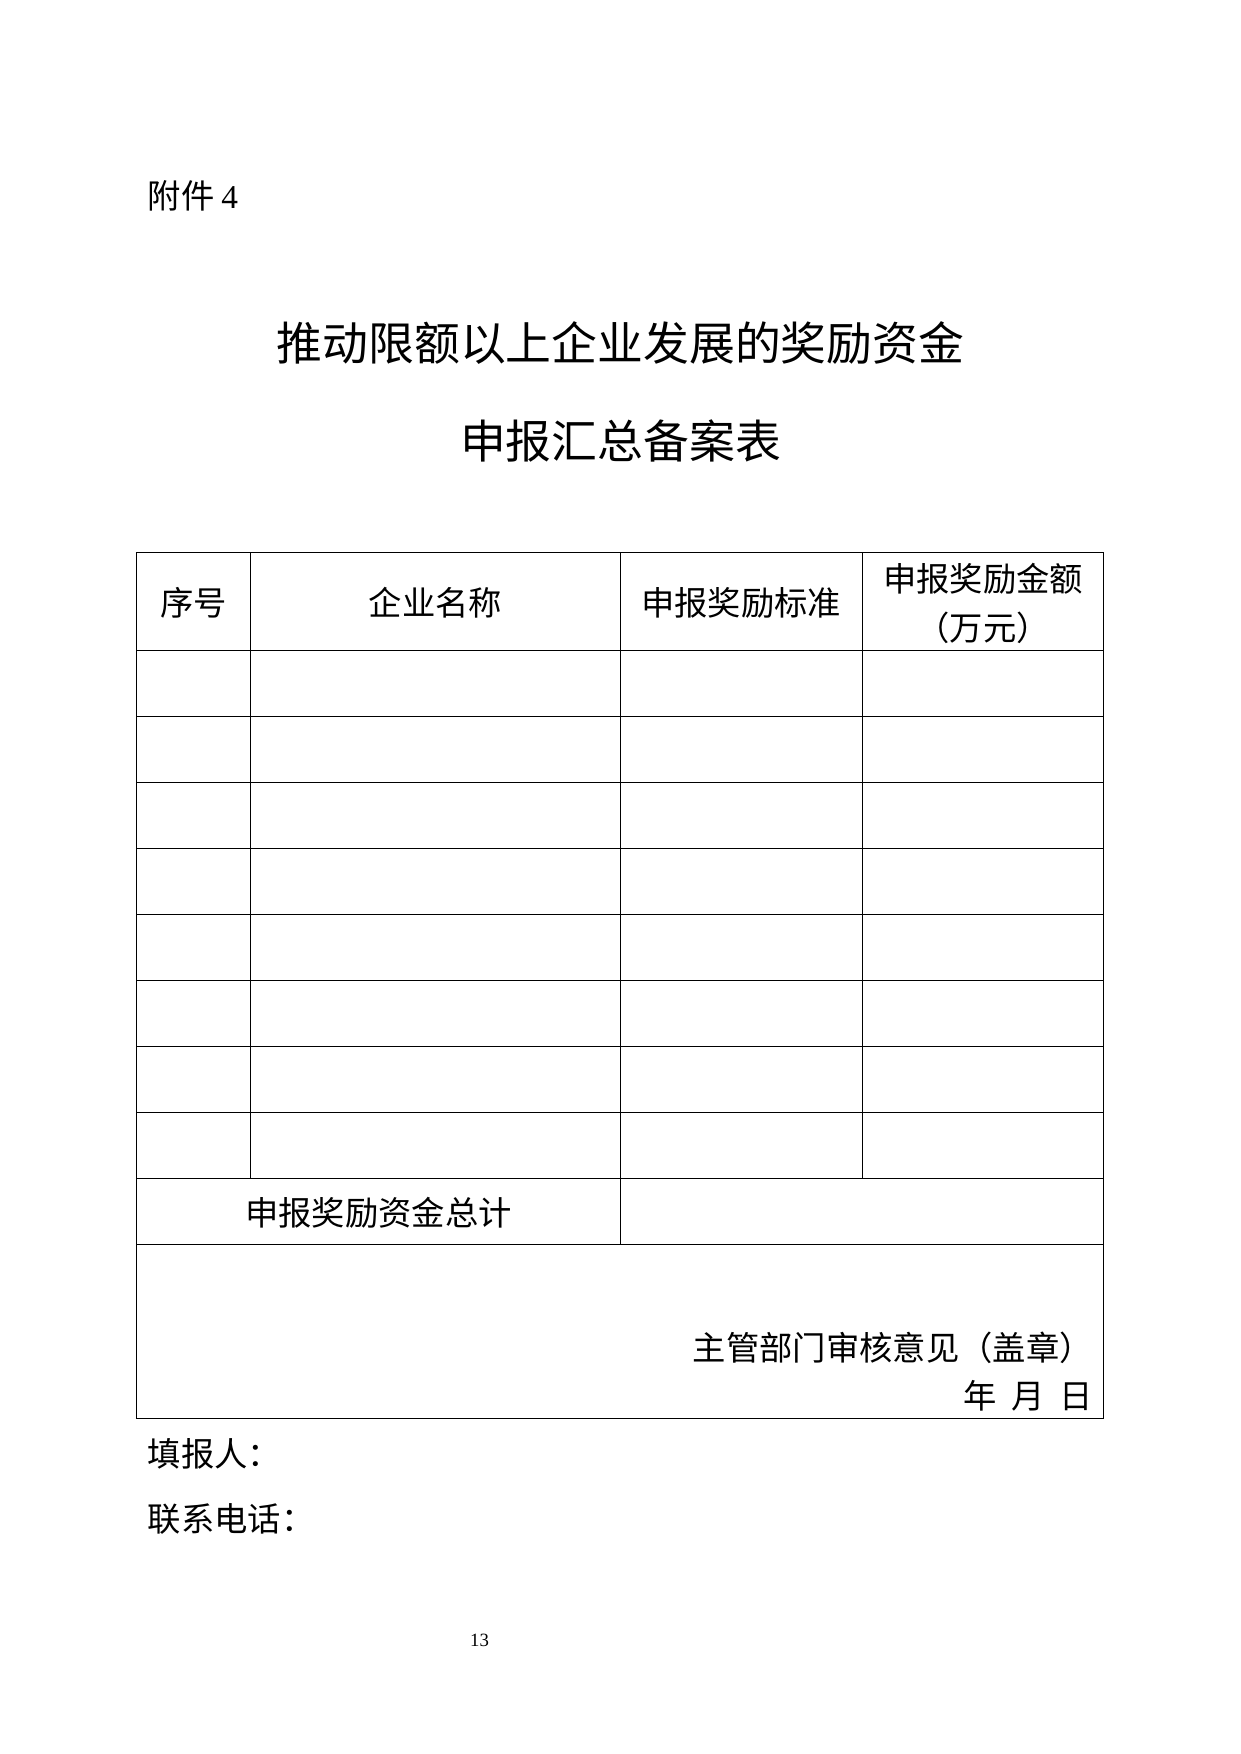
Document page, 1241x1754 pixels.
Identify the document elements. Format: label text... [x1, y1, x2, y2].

table_cell [251, 783, 620, 848]
table_cell [251, 981, 620, 1046]
table_cell [621, 1047, 862, 1112]
table_cell [621, 1179, 1103, 1244]
table_cell [251, 1047, 620, 1112]
table_cell [251, 849, 620, 914]
text 附件4 [148, 162, 1093, 227]
table_header 序号 [137, 553, 250, 649]
table_cell [137, 915, 250, 980]
table_cell [137, 783, 250, 848]
table_cell [621, 651, 862, 716]
table_cell [251, 651, 620, 716]
text 联系电话： [148, 1484, 1093, 1549]
table_cell [251, 717, 620, 782]
text 推动限额以上企业发展的奖励资金 [148, 292, 1093, 389]
table_cell [621, 717, 862, 782]
table_cell [137, 981, 250, 1046]
table_cell [251, 1113, 620, 1178]
table_cell [621, 849, 862, 914]
table_cell [621, 1113, 862, 1178]
table_cell [863, 849, 1103, 914]
table_cell [621, 915, 862, 980]
table_cell [863, 1047, 1103, 1112]
table_cell [137, 1113, 250, 1178]
table_cell [137, 1047, 250, 1112]
table_cell [251, 915, 620, 980]
table_cell [863, 651, 1103, 716]
table_cell [137, 849, 250, 914]
text 申报汇总备案表 [148, 389, 1093, 487]
table_cell 申报奖励资金总计 [137, 1179, 620, 1244]
table_header 申报奖励金额（万元） [863, 553, 1103, 649]
table_cell [863, 981, 1103, 1046]
table_header 企业名称 [251, 553, 620, 649]
table_cell [137, 651, 250, 716]
table_cell 主管部门审核意见（盖章） 年 月 日 [137, 1245, 1103, 1418]
table_cell [863, 1113, 1103, 1178]
table_cell [621, 783, 862, 848]
table_cell [863, 915, 1103, 980]
text 填报人： [148, 1419, 1093, 1484]
table_header 申报奖励标准 [621, 553, 862, 649]
table_cell [863, 717, 1103, 782]
table_cell [621, 981, 862, 1046]
table_cell [863, 783, 1103, 848]
table_cell [137, 717, 250, 782]
